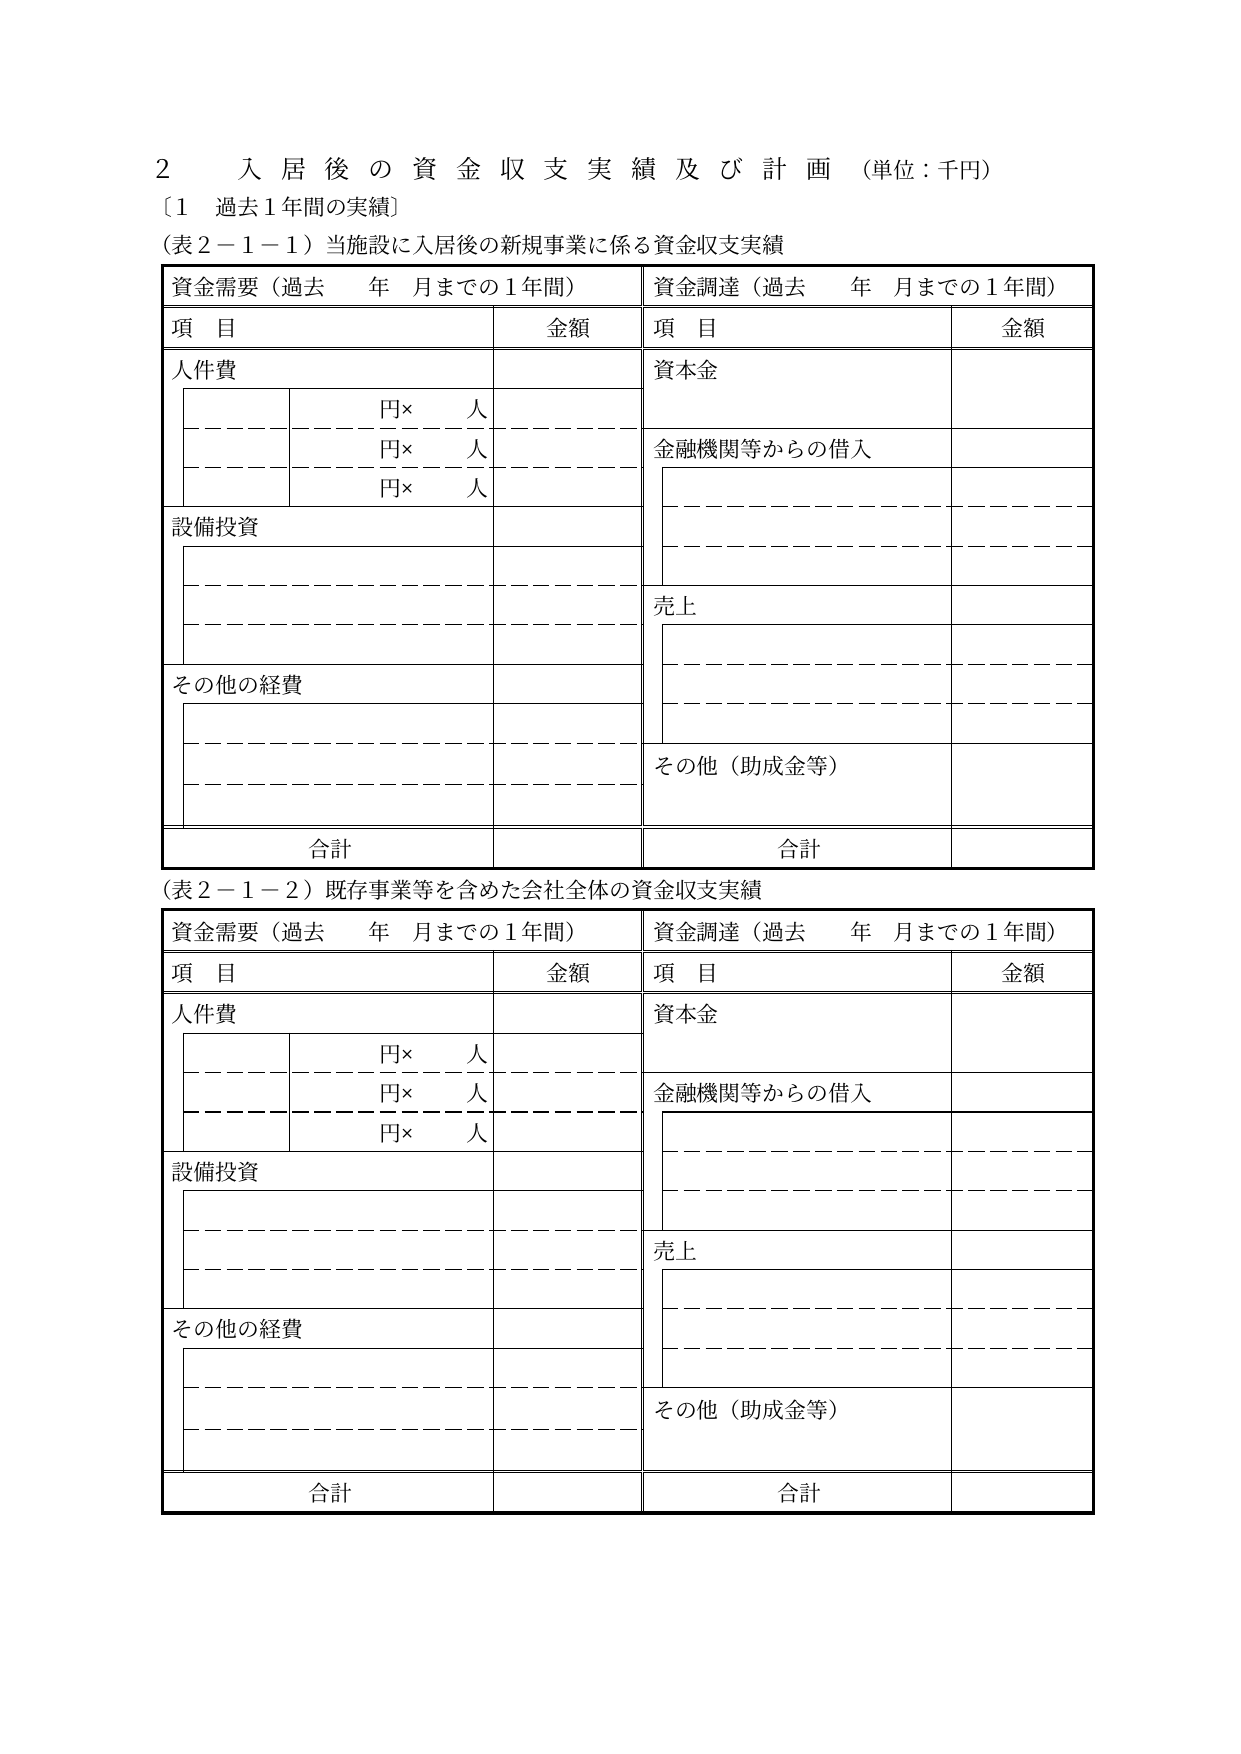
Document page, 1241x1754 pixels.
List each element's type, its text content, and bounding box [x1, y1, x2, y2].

table_cell [164, 388, 183, 506]
table_cell 金融機関等からの借入 [644, 1073, 951, 1111]
table_header 資金需要（過去 年 月までの１年間） [164, 911, 641, 950]
table_cell [184, 743, 493, 784]
table_cell [952, 1308, 1092, 1348]
table_cell [663, 546, 951, 585]
table_cell 円× 人 [290, 1111, 493, 1151]
table_cell [184, 624, 493, 664]
table_cell 合計 [164, 1473, 493, 1511]
table_cell [184, 784, 493, 825]
table_cell [952, 546, 1092, 585]
table_cell [494, 1349, 641, 1387]
table_cell 金額 [952, 308, 1092, 347]
table_cell [663, 506, 951, 546]
table_cell [184, 1111, 289, 1151]
table_cell [952, 429, 1092, 467]
table_cell [494, 547, 641, 585]
table_cell 円× 人 [290, 1072, 493, 1111]
table_cell 円× 人 [290, 389, 493, 427]
table_cell [952, 744, 1092, 825]
table_cell [952, 1473, 1092, 1511]
table_cell [644, 467, 662, 585]
table_cell [952, 1231, 1092, 1269]
table_cell [184, 1072, 289, 1111]
text （表２－１－２）既存事業等を含めた会社全体の資金収支実績 [150, 870, 1090, 908]
table_cell [184, 467, 289, 506]
table_cell [494, 1191, 641, 1229]
table_cell [494, 1309, 641, 1348]
table_cell その他の経費 [164, 665, 493, 703]
table_cell 項 目 [644, 308, 951, 347]
table_cell [184, 585, 493, 624]
table_cell [164, 1033, 183, 1151]
table_cell [952, 703, 1092, 742]
table_cell [952, 1270, 1092, 1308]
table_cell [663, 664, 951, 703]
table_cell [164, 1190, 183, 1308]
table_cell [164, 546, 183, 664]
table_cell [952, 468, 1092, 506]
table_cell [494, 994, 641, 1033]
text （表２－１－１）当施設に入居後の新規事業に係る資金収支実績 [150, 225, 1090, 264]
table_cell [494, 507, 641, 546]
table_cell [184, 547, 493, 585]
table_cell [663, 625, 951, 664]
table_cell 資本金 [644, 994, 951, 1072]
table_cell [494, 624, 641, 664]
table_header 資金需要（過去 年 月までの１年間） [164, 267, 641, 305]
table_cell [494, 1473, 641, 1511]
table_cell 人件費 [164, 994, 493, 1033]
table_cell [952, 664, 1092, 703]
text ２ 入居後の資金収支実績及び計画（単位：千円） [150, 149, 1090, 187]
table_cell 人件費 [164, 350, 493, 388]
table_cell [952, 586, 1092, 624]
table_cell [952, 1113, 1092, 1151]
table_cell [184, 1269, 493, 1308]
table_cell 円× 人 [290, 467, 493, 506]
table_cell [952, 625, 1092, 664]
table_cell [952, 350, 1092, 427]
table_cell 設備投資 [164, 1152, 493, 1190]
table_cell [952, 1190, 1092, 1229]
table_cell [644, 1269, 662, 1387]
table_cell [164, 703, 183, 825]
table_cell [494, 1072, 641, 1111]
table_cell [184, 1349, 493, 1387]
table_cell [494, 1152, 641, 1190]
table_cell [184, 1034, 289, 1072]
table_cell [494, 1230, 641, 1269]
table_cell その他（助成金等） [644, 744, 951, 825]
table_cell [663, 1190, 951, 1229]
table_cell [952, 1388, 1092, 1470]
table_cell 売上 [644, 1231, 951, 1269]
table_cell [494, 784, 641, 825]
table_cell [663, 468, 951, 506]
table_cell 項 目 [164, 953, 493, 991]
table_cell 売上 [644, 586, 951, 624]
table_cell [663, 1348, 951, 1387]
table_cell [663, 1270, 951, 1308]
table_cell [494, 1034, 641, 1072]
table_cell 項 目 [164, 308, 493, 347]
table_cell [663, 1308, 951, 1348]
table_cell その他（助成金等） [644, 1388, 951, 1470]
table_cell 合計 [164, 829, 493, 867]
table_cell [952, 1151, 1092, 1190]
table_cell [494, 1111, 641, 1151]
table_cell [952, 1348, 1092, 1387]
table_cell [494, 665, 641, 703]
table_cell [494, 585, 641, 624]
table_cell 資本金 [644, 350, 951, 427]
table_cell [494, 743, 641, 784]
table_cell [184, 389, 289, 427]
table_cell [952, 1073, 1092, 1111]
table_header 資金調達（過去 年 月までの１年間） [644, 911, 1092, 950]
table_cell [494, 350, 641, 388]
table_cell [952, 829, 1092, 867]
table_cell [952, 994, 1092, 1072]
table_cell その他の経費 [164, 1309, 493, 1348]
table_cell [184, 1429, 493, 1470]
table_cell [494, 1387, 641, 1428]
table_cell [663, 1113, 951, 1151]
table_cell [663, 1151, 951, 1190]
table_cell 金額 [494, 308, 641, 347]
table_cell 円× 人 [290, 1034, 493, 1072]
table_cell [494, 1429, 641, 1470]
table_cell [494, 704, 641, 742]
table_cell [663, 703, 951, 742]
table_cell 設備投資 [164, 507, 493, 546]
table_cell 金額 [952, 953, 1092, 991]
table_cell 合計 [644, 829, 951, 867]
table_cell [494, 389, 641, 427]
table_cell [644, 1111, 662, 1229]
table_cell [184, 1387, 493, 1428]
table_cell [164, 1348, 183, 1470]
table_cell [184, 428, 289, 467]
table_cell 円× 人 [290, 428, 493, 467]
table_cell [494, 1269, 641, 1308]
table_cell [494, 467, 641, 506]
table_cell [494, 829, 641, 867]
table_cell 合計 [644, 1473, 951, 1511]
table_cell 金融機関等からの借入 [644, 429, 951, 467]
table_cell 金額 [494, 953, 641, 991]
table_cell [494, 428, 641, 467]
table_header 資金調達（過去 年 月までの１年間） [644, 267, 1092, 305]
table_cell 項 目 [644, 953, 951, 991]
table_cell [952, 506, 1092, 546]
table_cell [184, 704, 493, 742]
text 〔１ 過去１年間の実績〕 [150, 187, 1090, 225]
table_cell [184, 1230, 493, 1269]
table_cell [184, 1191, 493, 1229]
table_cell [644, 624, 662, 742]
